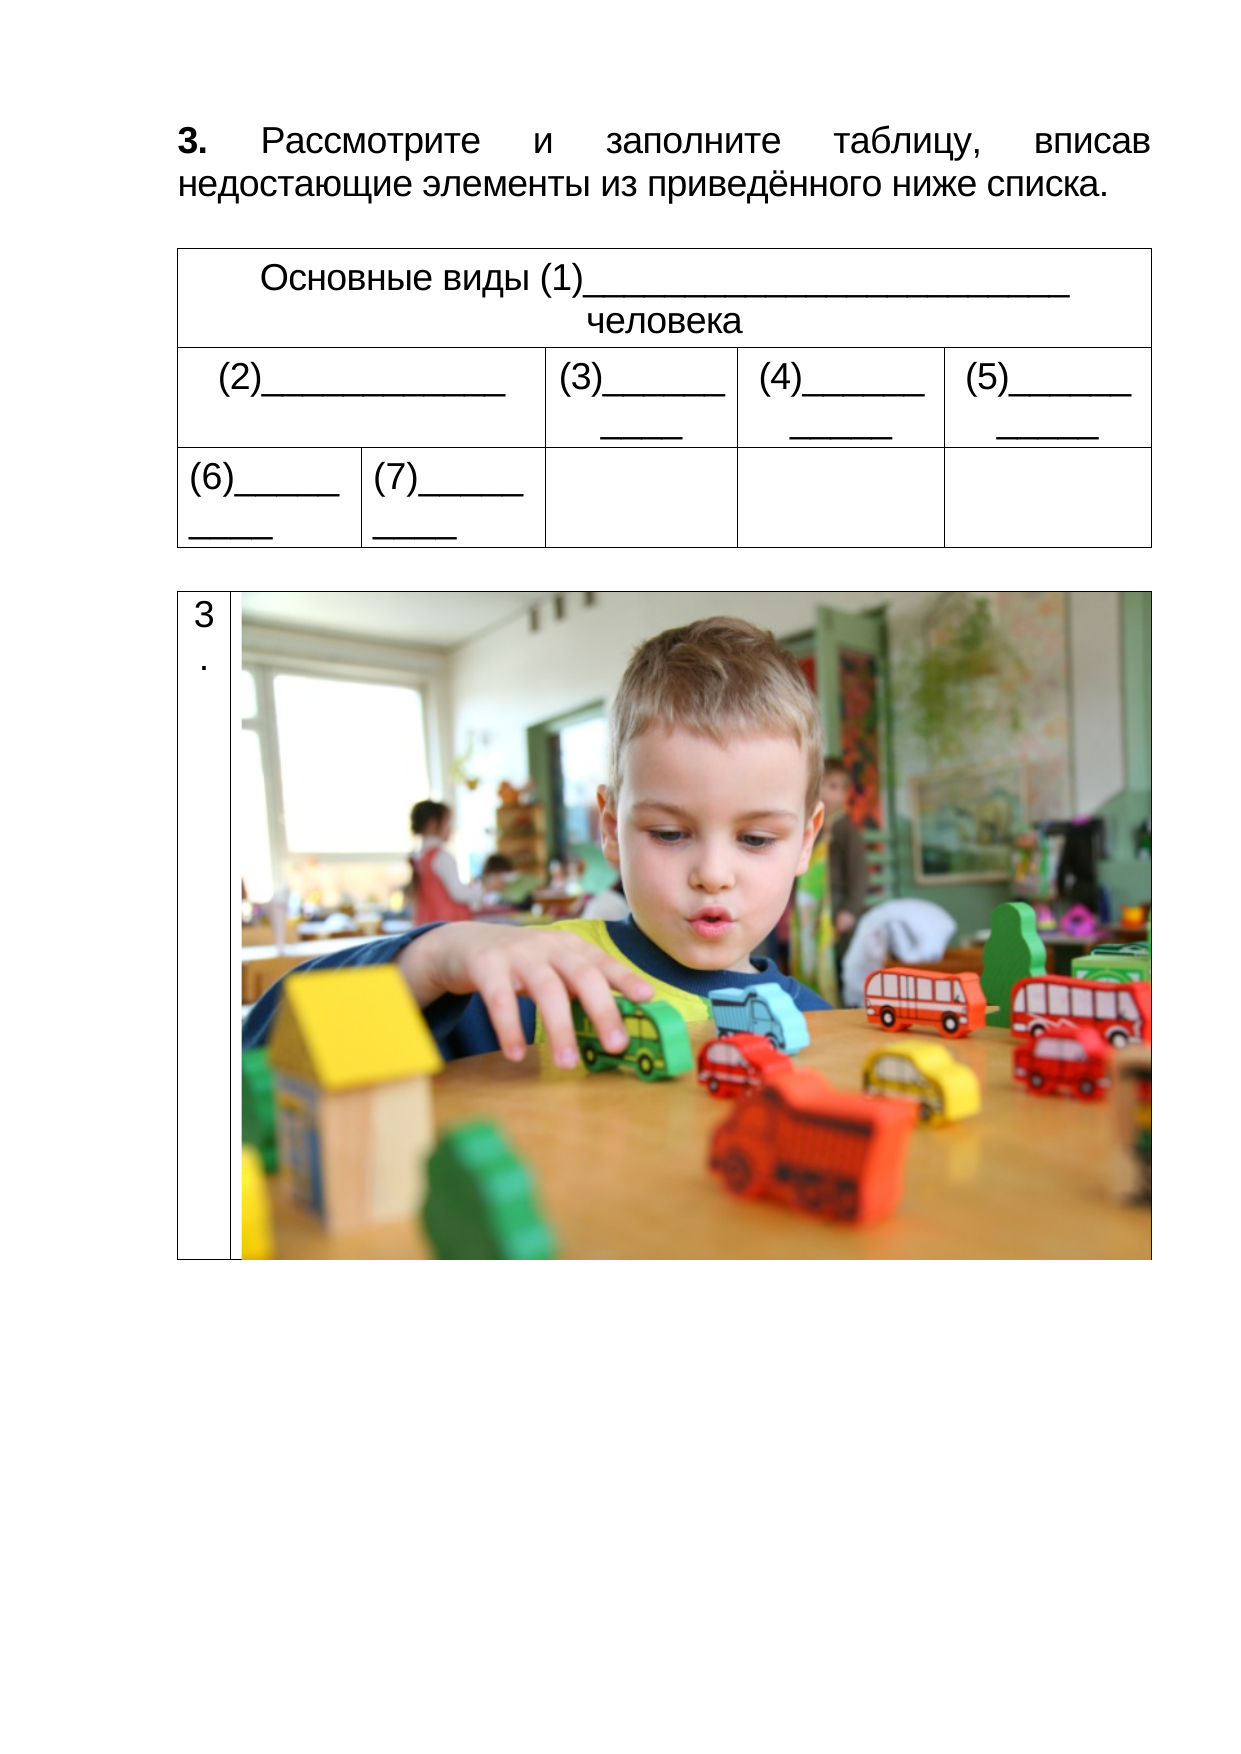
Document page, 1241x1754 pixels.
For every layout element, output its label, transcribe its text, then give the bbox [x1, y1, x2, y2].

text 3. Рассмотрите и заполните таблицу, вписав недостающие элементы из приведённого ниже списка. [177, 118, 1152, 204]
table_cell [945, 448, 1151, 547]
table_cell (5)___________ [945, 348, 1151, 447]
table_header Основные виды (1)________________________ человека [178, 249, 1151, 347]
table_cell (6)_________ [178, 448, 361, 547]
table_header 3. [178, 592, 230, 1259]
picture [241, 592, 1152, 1260]
table_cell [738, 448, 944, 547]
table_cell (7)_________ [362, 448, 545, 547]
table_cell (3)__________ [546, 348, 737, 447]
table_cell (2)____________ [178, 348, 545, 447]
table_cell [546, 448, 737, 547]
table_header [231, 592, 241, 1259]
table_cell (4)___________ [738, 348, 944, 447]
